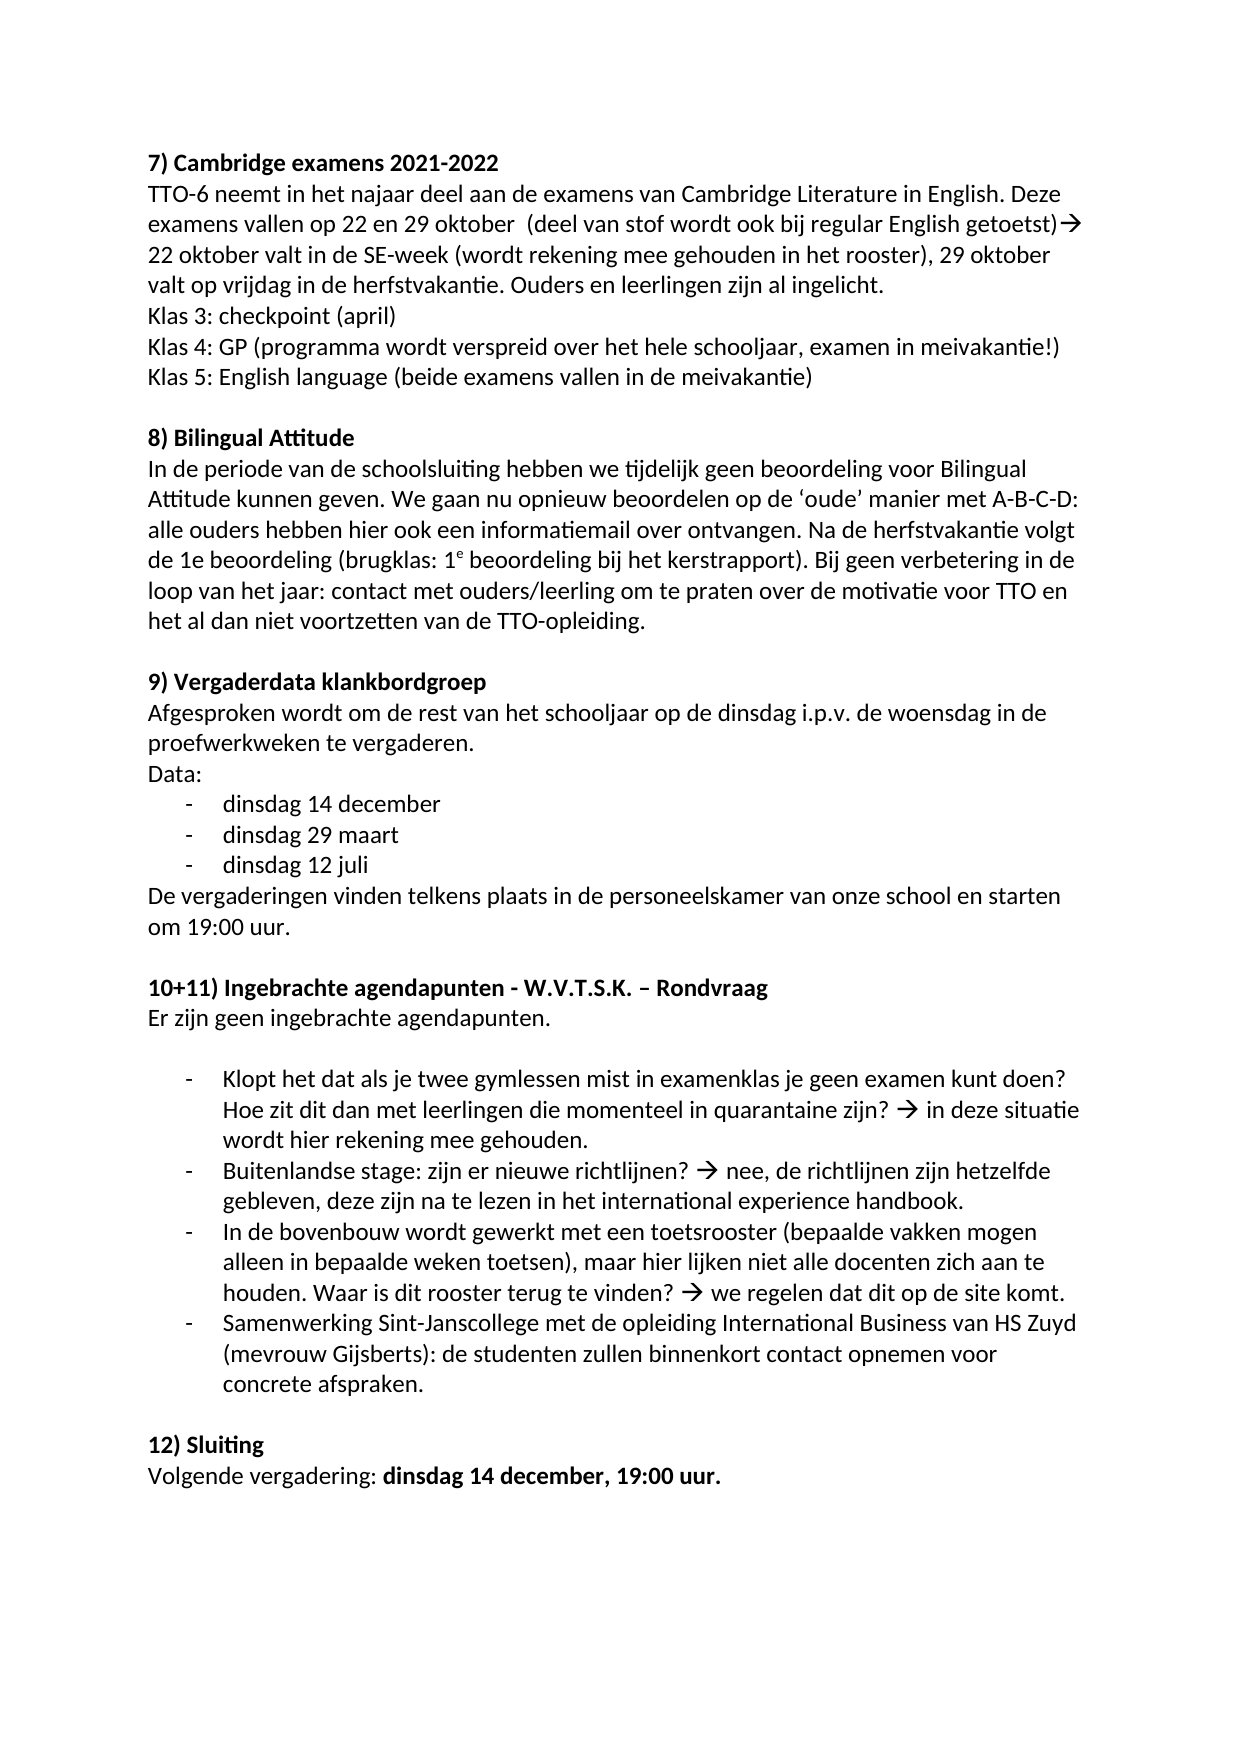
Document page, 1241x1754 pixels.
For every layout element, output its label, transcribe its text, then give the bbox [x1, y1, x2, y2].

text 9) Vergaderdata klankbordgroep [148, 666, 1093, 697]
text 8) Bilingual Attitude [148, 422, 1093, 453]
text 12) Sluiting [148, 1429, 1093, 1460]
text Klas 5: English language (beide examens vallen in de meivakantie) [148, 361, 1093, 392]
list Samenwerking Sint-Janscollege met de opleiding International Business van HS Zuyd (mevrouw Gijsberts): de studenten zullen binnenkort contact opnemen voor concrete afspraken. [185, 1307, 1093, 1399]
text 10+11) Ingebrachte agendapunten - W.V.T.S.K. – Rondvraag [148, 972, 1093, 1002]
text Klas 4: GP (programma wordt verspreid over het hele schooljaar, examen in meivakantie!) [148, 331, 1093, 361]
list dinsdag 14 december [185, 788, 1093, 819]
text De vergaderingen vinden telkens plaats in de personeelskamer van onze school en starten om 19:00 uur. [148, 880, 1093, 941]
text TTO-6 neemt in het najaar deel aan de examens van Cambridge Literature in English. Deze examens vallen op 22 en 29 oktober (deel van stof wordt ook bij regular English getoetst) 22 oktober valt in de SE-week (wordt rekening mee gehouden in het rooster), 29 oktober valt op vrijdag in de herfstvakantie. Ouders en leerlingen zijn al ingelicht. [148, 178, 1093, 300]
text Er zijn geen ingebrachte agendapunten. [148, 1002, 1093, 1033]
text 7) Cambridge examens 2021-2022 [148, 148, 1093, 178]
text Data: [148, 758, 1093, 788]
text Afgesproken wordt om de rest van het schooljaar op de dinsdag i.p.v. de woensdag in de proefwerkweken te vergaderen. [148, 697, 1093, 758]
text In de periode van de schoolsluiting hebben we tijdelijk geen beoordeling voor Bilingual Attitude kunnen geven. We gaan nu opnieuw beoordelen op de ‘oude’ manier met A-B-C-D: alle ouders hebben hier ook een informatiemail over ontvangen. Na de herfstvakantie volgt de 1e beoordeling (brugklas: 1e beoordeling bij het kerstrapport). Bij geen verbetering in de loop van het jaar: contact met ouders/leerling om te praten over de motivatie voor TTO en het al dan niet voortzetten van de TTO-opleiding. [148, 453, 1093, 636]
list dinsdag 29 maart [185, 819, 1093, 849]
list dinsdag 12 juli [185, 849, 1093, 880]
text Volgende vergadering: dinsdag 14 december, 19:00 uur. [148, 1460, 1093, 1491]
list Buitenlandse stage: zijn er nieuwe richtlijnen? nee, de richtlijnen zijn hetzelfde gebleven, deze zijn na te lezen in het international experience handbook. [185, 1155, 1093, 1216]
list Klopt het dat als je twee gymlessen mist in examenklas je geen examen kunt doen? Hoe zit dit dan met leerlingen die momenteel in quarantaine zijn? in deze situatie wordt hier rekening mee gehouden. [185, 1063, 1093, 1155]
text Klas 3: checkpoint (april) [148, 300, 1093, 331]
list In de bovenbouw wordt gewerkt met een toetsrooster (bepaalde vakken mogen alleen in bepaalde weken toetsen), maar hier lijken niet alle docenten zich aan te houden. Waar is dit rooster terug te vinden? we regelen dat dit op de site komt. [185, 1216, 1093, 1307]
